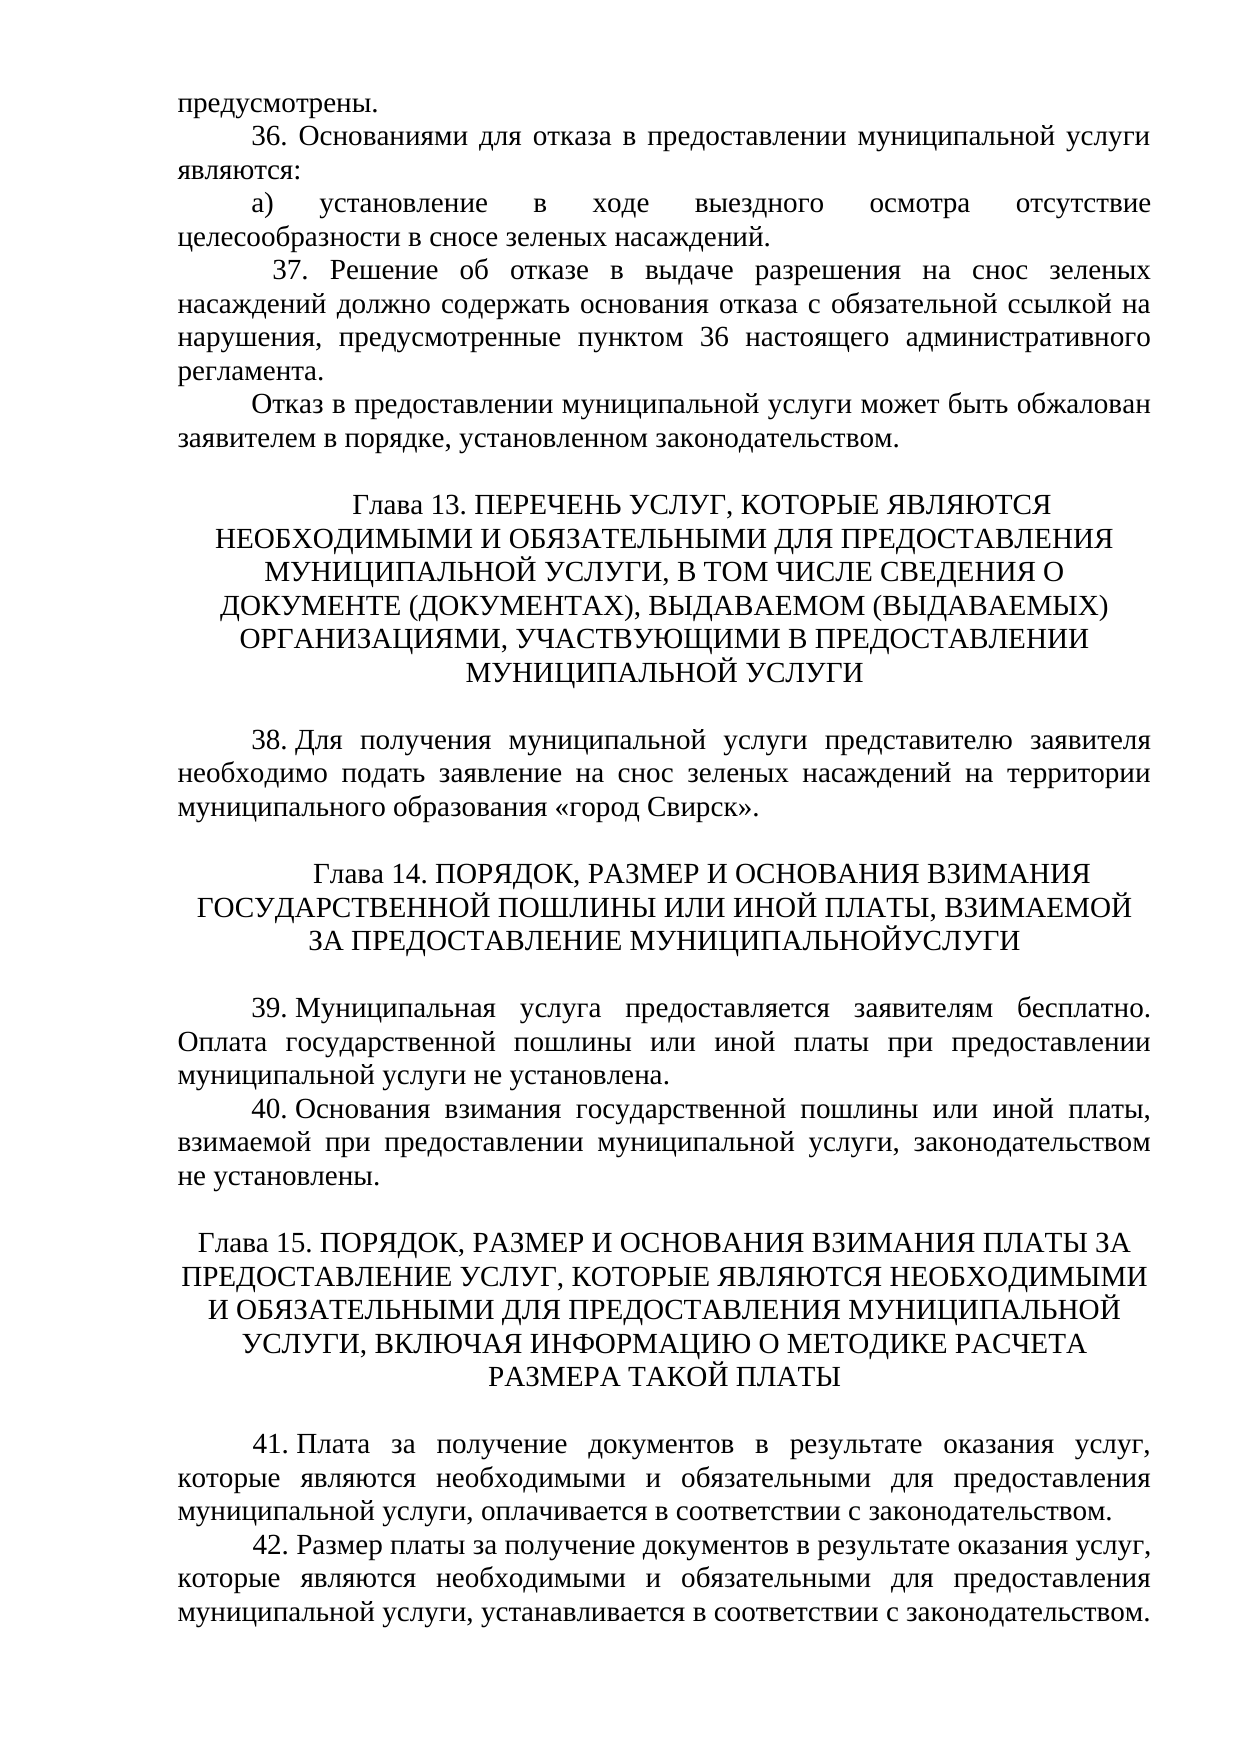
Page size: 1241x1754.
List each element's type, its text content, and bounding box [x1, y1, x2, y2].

text 42. Размер платы за получение документов в результате оказания услуг, которые являются необходимыми и обязательными для предоставления муниципальной услуги, устанавливается в соответствии с законодательством. [177, 1527, 1152, 1628]
text 36. Основаниями для отказа в предоставлении муниципальной услуги являются: [177, 118, 1152, 185]
text Глава 13. ПЕРЕЧЕНЬ УСЛУГ, КОТОРЫЕ ЯВЛЯЮТСЯ НЕОБХОДИМЫМИ И ОБЯЗАТЕЛЬНЫМИ ДЛЯ ПРЕДОСТАВЛЕНИЯ МУНИЦИПАЛЬНОЙ УСЛУГИ, В ТОМ ЧИСЛЕ СВЕДЕНИЯ О ДОКУМЕНТЕ (ДОКУМЕНТАХ), ВЫДАВАЕМОМ (ВЫДАВАЕМЫХ) ОРГАНИЗАЦИЯМИ, УЧАСТВУЮЩИМИ В ПРЕДОСТАВЛЕНИИ МУНИЦИПАЛЬНОЙ УСЛУГИ [177, 487, 1152, 688]
text 38. Для получения муниципальной услуги представителю заявителя необходимо подать заявление на снос зеленых насаждений на территории муниципального образования «город Свирск». [177, 722, 1152, 823]
text Глава 15. ПОРЯДОК, РАЗМЕР И ОСНОВАНИЯ ВЗИМАНИЯ ПЛАТЫ ЗА ПРЕДОСТАВЛЕНИЕ УСЛУГ, КОТОРЫЕ ЯВЛЯЮТСЯ НЕОБХОДИМЫМИ И ОБЯЗАТЕЛЬНЫМИ ДЛЯ ПРЕДОСТАВЛЕНИЯ МУНИЦИПАЛЬНОЙ УСЛУГИ, ВКЛЮЧАЯ ИНФОРМАЦИЮ О МЕТОДИКЕ РАСЧЕТА РАЗМЕРА ТАКОЙ ПЛАТЫ [177, 1225, 1152, 1393]
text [177, 85, 1152, 118]
text Глава 14. ПОРЯДОК, РАЗМЕР И ОСНОВАНИЯ ВЗИМАНИЯ ГОСУДАРСТВЕННОЙ ПОШЛИНЫ ИЛИ ИНОЙ ПЛАТЫ, ВЗИМАЕМОЙ ЗА ПРЕДОСТАВЛЕНИЕ МУНИЦИПАЛЬНОЙУСЛУГИ [177, 856, 1152, 957]
text а) установление в ходе выездного осмотра отсутствие целесообразности в сносе зеленых насаждений. [177, 185, 1152, 252]
text 40. Основания взимания государственной пошлины или иной платы, взимаемой при предоставлении муниципальной услуги, законодательством не установлены. [177, 1091, 1152, 1192]
text Отказ в предоставлении муниципальной услуги может быть обжалован заявителем в порядке, установленном законодательством. [177, 387, 1152, 454]
text 37. Решение об отказе в выдаче разрешения на снос зеленых насаждений должно содержать основания отказа с обязательной ссылкой на нарушения, предусмотренные пунктом 36 настоящего административного регламента. [177, 252, 1152, 387]
text 39. Муниципальная услуга предоставляется заявителям бесплатно. Оплата государственной пошлины или иной платы при предоставлении муниципальной услуги не установлена. [177, 990, 1152, 1091]
text 41. Плата за получение документов в результате оказания услуг, которые являются необходимыми и обязательными для предоставления муниципальной услуги, оплачивается в соответствии с законодательством. [177, 1426, 1152, 1527]
